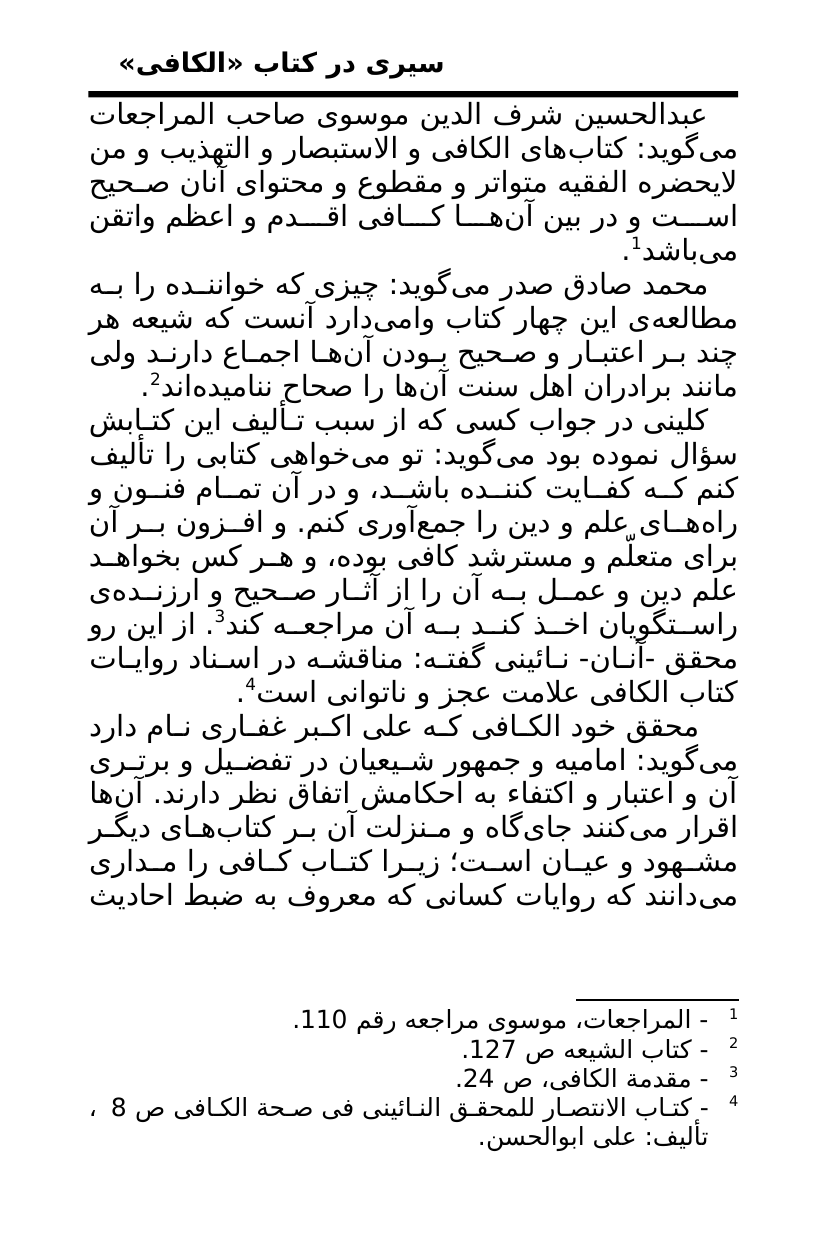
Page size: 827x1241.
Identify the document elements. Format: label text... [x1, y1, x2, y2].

text محمد صادق صدر می‌گوید: چیزی که خواننده را به مطالعه‌ی این چهار کتاب وامی‌دارد آنست که شیعه هر چند بر اعتبار و صحیح بودن آن‌ها اجماع دارند ولی مانند برادران اهل سنت آن‌ها را صحاح ننامیده‌اند. [89, 267, 738, 403]
text کلینی در جواب کسی که از سبب تألیف این کتابش سؤال نموده بود می‌گوید: تو می‌خواهی کتابی را تألیف کنم که کفایت کننده باشد، و در آن تمام فنون و راه‌های علم و دین را جمع‌آوری کنم. و افزون بر آن برای متعلّم و مسترشد کافی بوده، و هر کس بخواهد علم دین و عمل به آن را از آثار صحیح و ارزنده‌ی راستگویان اخذ کند به آن مراجعه کند. از این رو محقق -آنان- نائینی گفته: مناقشه در اسناد روایات کتاب الکافی علامت عجز و ناتوانی است. [89, 403, 738, 709]
text عبدالحسین شرف الدین موسوی صاحب المراجعات می‌گوید: کتاب‌های الکافی و الاستبصار و التهذیب و من لایحضره الفقیه متواتر و مقطوع و محتوای آنان صحیح است و در بین آن‌ها کافی اقدم و اعظم واتقن می‌باشد. [89, 98, 738, 267]
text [89, 709, 738, 913]
